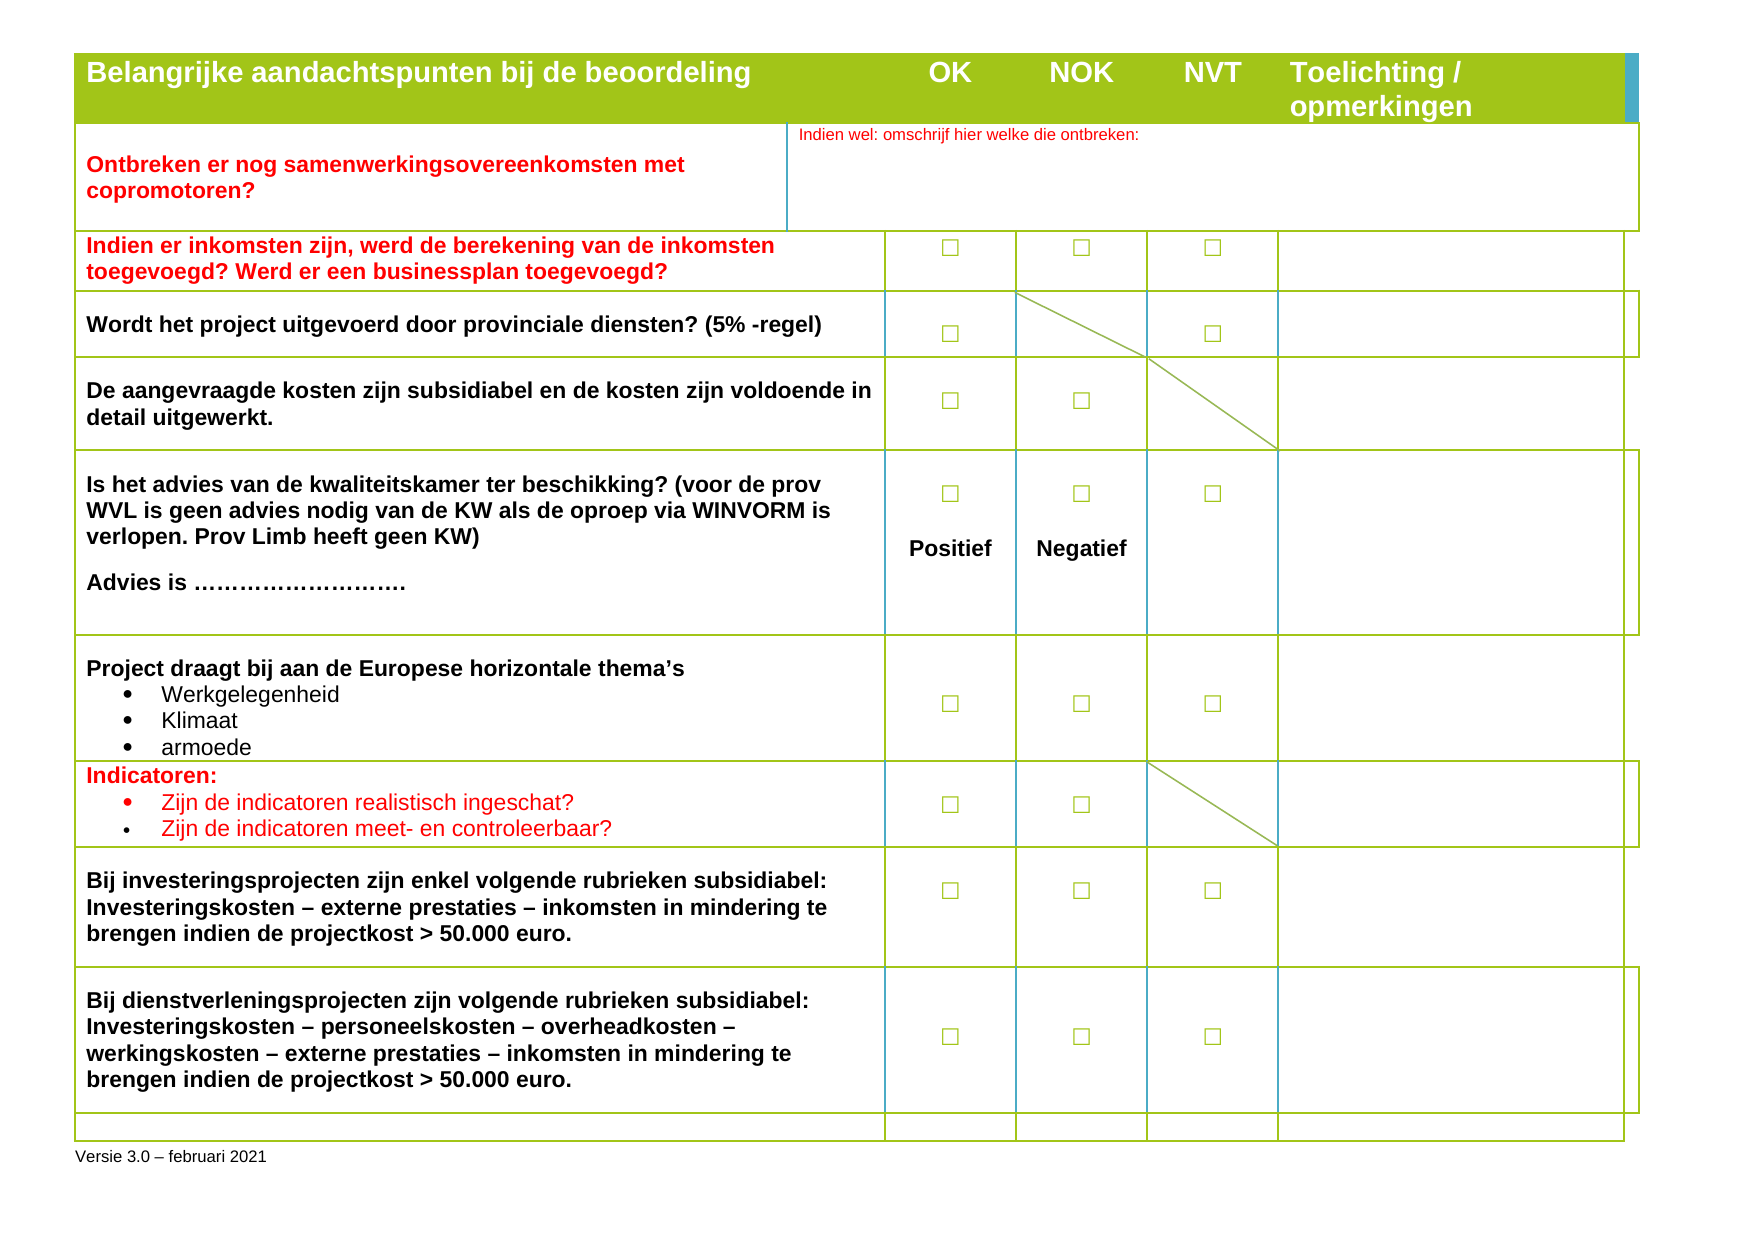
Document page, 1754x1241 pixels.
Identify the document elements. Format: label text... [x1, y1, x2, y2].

table_cell Wordt het project uitgevoerd door provinciale diensten? (5% -regel) [76, 292, 884, 356]
table_cell [1279, 232, 1623, 289]
table_cell De aangevraagde kosten zijn subsidiabel en de kosten zijn voldoende in detail uitgewerkt. [76, 358, 884, 449]
table_cell [1279, 762, 1623, 846]
table_cell [1279, 358, 1623, 449]
table_cell [1017, 358, 1146, 449]
table_cell [1151, 762, 1277, 843]
table_cell [1148, 1114, 1277, 1140]
table_cell [1279, 292, 1623, 356]
table_cell Negatief [1017, 451, 1146, 633]
table_cell [1279, 451, 1623, 633]
table_cell Indien er inkomsten zijn, werd de berekening van de inkomsten toegevoegd? Werd er een businessplan toegevoegd? [76, 232, 884, 289]
table_cell [886, 636, 1015, 760]
table_cell [886, 968, 1015, 1112]
table_cell Bij dienstverleningsprojecten zijn volgende rubrieken subsidiabel: Investeringskosten – personeelskosten – overheadkosten – werkingskosten – externe prestaties – inkomsten in mindering te brengen indien de projectkost > 50.000 euro. [76, 968, 884, 1112]
table_cell [886, 848, 1015, 966]
table_cell [1279, 848, 1623, 966]
table_cell [886, 358, 1015, 449]
table_cell [1017, 968, 1146, 1112]
table_header NOK [1017, 55, 1146, 122]
table_cell [1279, 968, 1623, 1112]
table_cell [1017, 848, 1146, 966]
table_cell [1017, 232, 1146, 289]
table_cell [1017, 1114, 1146, 1140]
table_cell [886, 232, 1015, 289]
table_cell Is het advies van de kwaliteitskamer ter beschikking? (voor de prov WVL is geen advies nodig van de KW als de oproep via WINVORM is verlopen. Prov Limb heeft geen KW) Advies is ………………………. [76, 451, 884, 633]
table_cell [76, 1114, 884, 1140]
table_cell [1151, 358, 1277, 447]
table_header NVT [1148, 55, 1277, 122]
table_cell [1279, 636, 1623, 760]
table_cell [1017, 762, 1146, 846]
table_cell Project draagt bij aan de Europese horizontale thema’s Werkgelegenheid Klimaat armoede [76, 636, 884, 760]
table_cell Indicatoren: Zijn de indicatoren realistisch ingeschat? Zijn de indicatoren meet- en controleerbaar? [76, 762, 884, 846]
table_cell [1148, 292, 1277, 356]
table_cell [1148, 636, 1277, 760]
table_cell [1148, 232, 1277, 289]
table_cell [1017, 636, 1146, 760]
table_cell Positief [886, 451, 1015, 633]
table_cell [886, 762, 1015, 846]
table_cell Bij investeringsprojecten zijn enkel volgende rubrieken subsidiabel: Investeringskosten – externe prestaties – inkomsten in mindering te brengen indien de projectkost > 50.000 euro. [76, 848, 884, 966]
table_cell [1279, 1114, 1623, 1140]
table_cell [1018, 292, 1146, 356]
table_cell [1148, 360, 1274, 449]
table_cell [886, 292, 1015, 356]
table_cell [1148, 848, 1277, 966]
table_header OK [886, 55, 1015, 122]
table_header Belangrijke aandachtspunten bij de beoordeling [76, 55, 884, 122]
table_cell [1017, 295, 1139, 356]
table_cell Ontbreken er nog samenwerkingsovereenkomsten met copromotoren? [76, 124, 786, 230]
table_header Toelichting / opmerkingen [1279, 55, 1623, 122]
table_cell [1148, 968, 1277, 1112]
table_cell [1148, 765, 1274, 846]
table_cell Indien wel: omschrijf hier welke die ontbreken: [788, 124, 1638, 230]
table_cell [1148, 451, 1277, 633]
table_cell [886, 1114, 1015, 1140]
